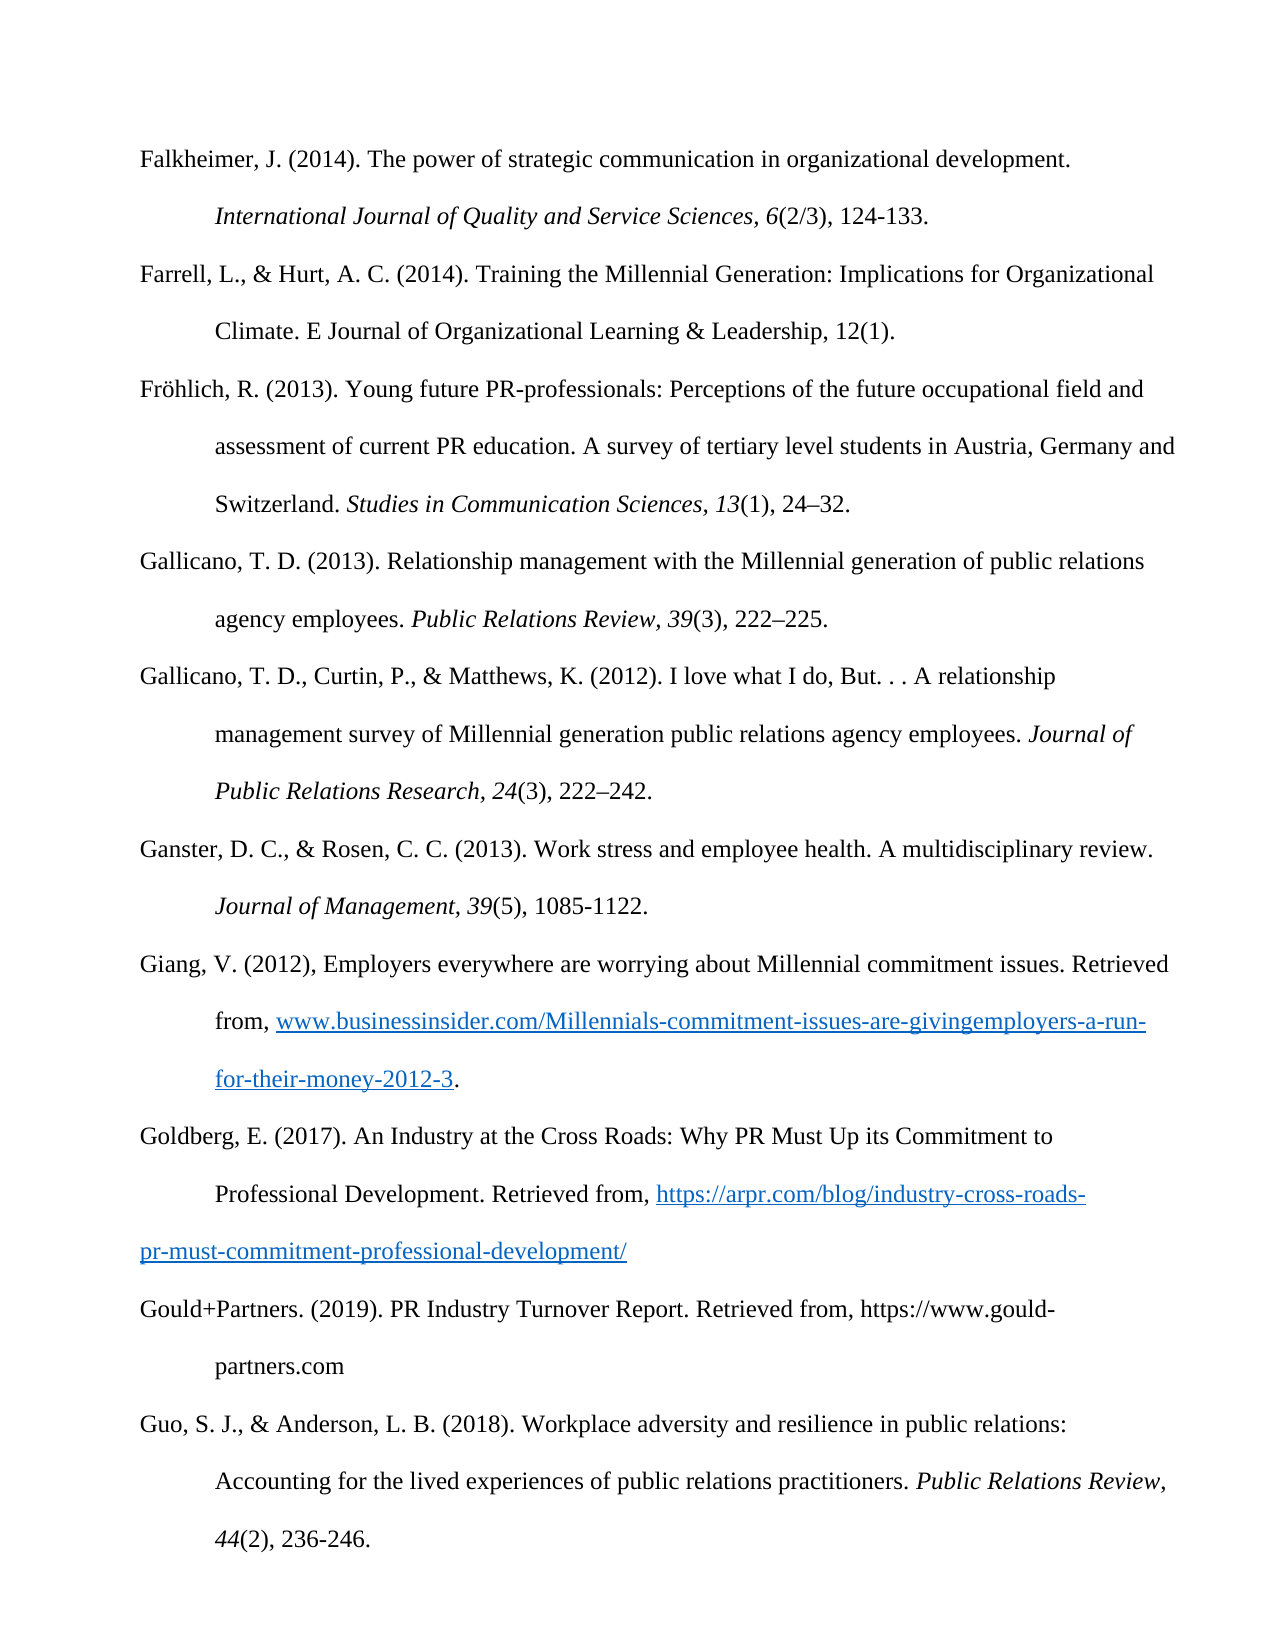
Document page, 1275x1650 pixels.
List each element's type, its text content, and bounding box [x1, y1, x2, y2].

text Farrell, L., & Hurt, A. C. (2014). Training the Millennial Generation: Implications for Organizational Climate. E Journal of Organizational Learning & Leadership, 12(1). [139, 259, 1179, 345]
text Goldberg, E. (2017). An Industry at the Cross Roads: Why PR Must Up its Commitment to Professional Development. Retrieved from, https://arpr.com/blog/industry-cross-roads- [139, 1121, 1179, 1207]
text Fröhlich, R. (2013). Young future PR-professionals: Perceptions of the future occupational field and assessment of current PR education. A survey of tertiary level students in Austria, Germany and Switzerland. Studies in Communication Sciences, 13(1), 24–32. [139, 374, 1179, 517]
text Gallicano, T. D. (2013). Relationship management with the Millennial generation of public relations agency employees. Public Relations Review, 39(3), 222–225. [139, 546, 1179, 632]
text Guo, S. J., & Anderson, L. B. (2018). Workplace adversity and resilience in public relations: Accounting for the lived experiences of public relations practitioners. Public Relations Review, 44(2), 236-246. [139, 1409, 1179, 1552]
text Falkheimer, J. (2014). The power of strategic communication in organizational development. International Journal of Quality and Service Sciences, 6(2/3), 124-133. [139, 144, 1179, 230]
text Giang, V. (2012), Employers everywhere are worrying about Millennial commitment issues. Retrieved from, www.businessinsider.com/Millennials-commitment-issues-are-givingemployers-a-run-for-their-money-2012-3. [139, 949, 1179, 1092]
text Ganster, D. C., & Rosen, C. C. (2013). Work stress and employee health. A multidisciplinary review. Journal of Management, 39(5), 1085-1122. [139, 834, 1179, 920]
text Gallicano, T. D., Curtin, P., & Matthews, K. (2012). I love what I do, But. . . A relationship management survey of Millennial generation public relations agency employees. Journal of Public Relations Research, 24(3), 222–242. [139, 661, 1179, 805]
text pr-must-commitment-professional-development/ [139, 1236, 1179, 1265]
text Gould+Partners. (2019). PR Industry Turnover Report. Retrieved from, https://www.gould- partners.com [139, 1294, 1179, 1380]
